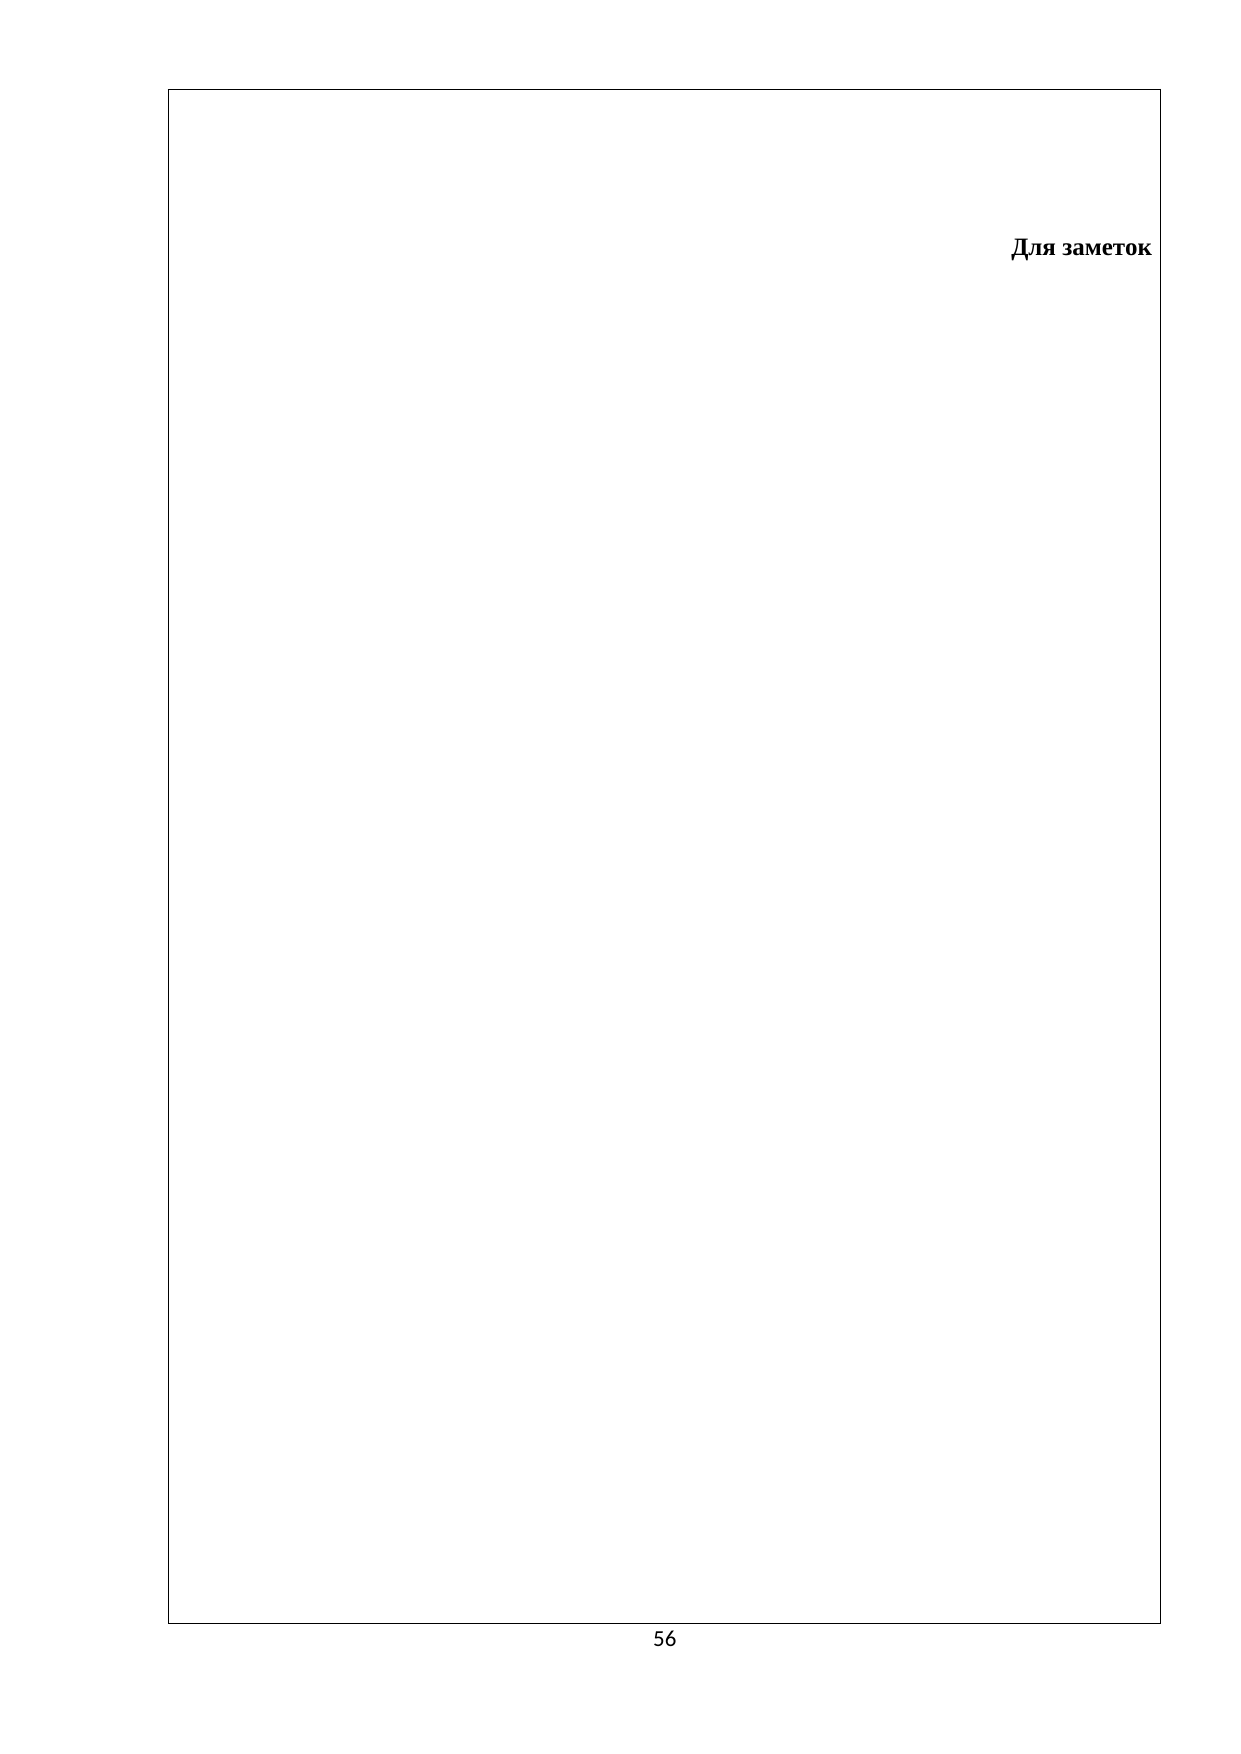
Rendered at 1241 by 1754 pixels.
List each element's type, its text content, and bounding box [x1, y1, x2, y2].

text Для заметок [169, 229, 1160, 261]
